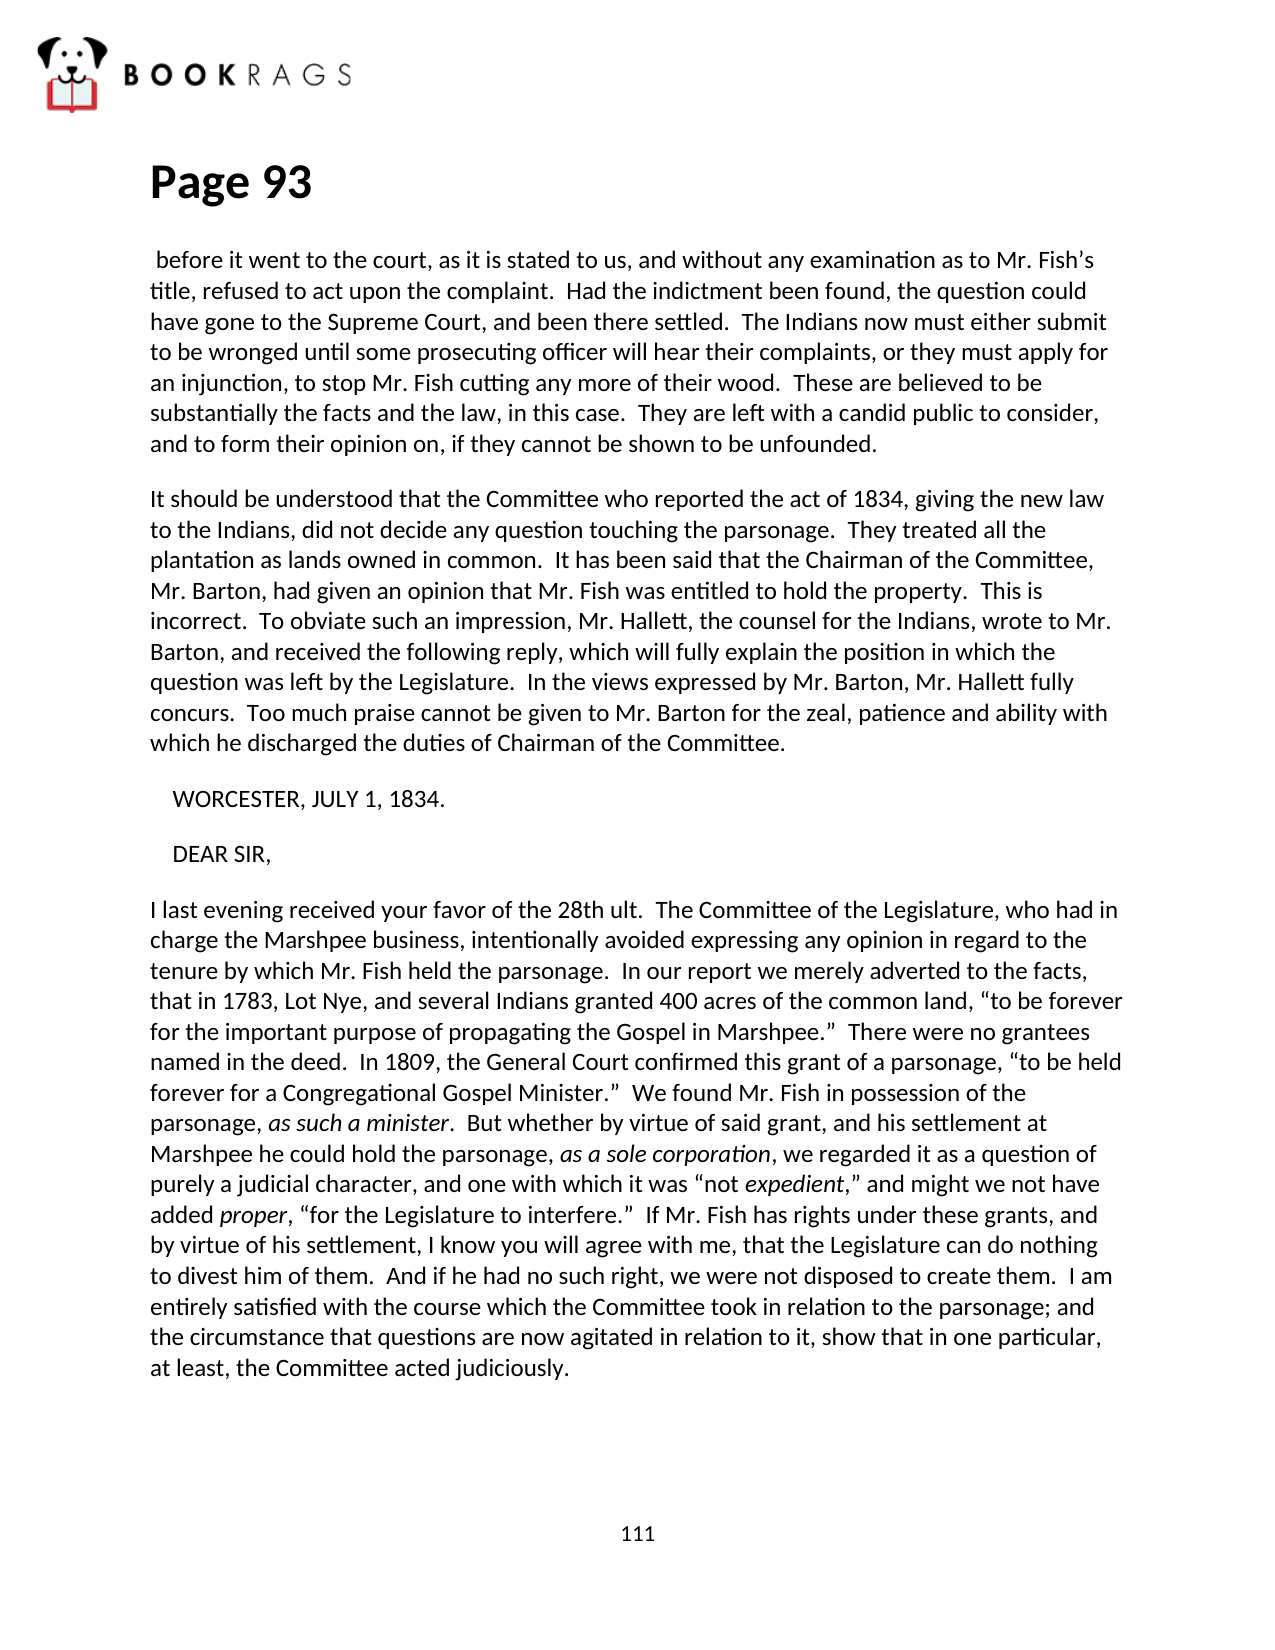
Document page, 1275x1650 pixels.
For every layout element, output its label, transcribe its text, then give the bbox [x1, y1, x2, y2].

text DEAR SIR, [150, 838, 1125, 869]
text It should be understood that the Committee who reported the act of 1834, giving the new law to the Indians, did not decide any question touching the parsonage. They treated all the plantation as lands owned in common. It has been said that the Chairman of the Committee, Mr. Barton, had given an opinion that Mr. Fish was entitled to hold the property. This is incorrect. To obviate such an impression, Mr. Hallett, the counsel for the Indians, wrote to Mr. Barton, and received the following reply, which will fully explain the position in which the question was left by the Legislature. In the views expressed by Mr. Barton, Mr. Hallett fully concurs. Too much praise cannot be given to Mr. Barton for the zeal, patience and ability with which he discharged the duties of Chairman of the Committee. [150, 483, 1125, 758]
text Page 93 [150, 150, 1125, 211]
text before it went to the court, as it is stated to us, and without any examination as to Mr. Fish’s title, refused to act upon the complaint. Had the indictment been found, the question could have gone to the Supreme Court, and been there settled. The Indians now must either submit to be wronged until some prosecuting officer will hear their complaints, or they must apply for an injunction, to stop Mr. Fish cutting any more of their wood. These are believed to be substantially the facts and the law, in this case. They are left with a candid public to consider, and to form their opinion on, if they cannot be shown to be unfounded. [150, 244, 1125, 458]
text I last evening received your favor of the 28th ult. The Committee of the Legislature, who had in charge the Marshpee business, intentionally avoided expressing any opinion in regard to the tenure by which Mr. Fish held the parsonage. In our report we merely adverted to the facts, that in 1783, Lot Nye, and several Indians granted 400 acres of the common land, “to be forever for the important purpose of propagating the Gospel in Marshpee.” There were no grantees named in the deed. In 1809, the General Court confirmed this grant of a parsonage, “to be held forever for a Congregational Gospel Minister.” We found Mr. Fish in possession of the parsonage, as such a minister. But whether by virtue of said grant, and his settlement at Marshpee he could hold the parsonage, as a sole corporation, we regarded it as a question of purely a judicial character, and one with which it was “not expedient,” and might we not have added proper, “for the Legislature to interfere.” If Mr. Fish has rights under these grants, and by virtue of his settlement, I know you will agree with me, that the Legislature can do nothing to divest him of them. And if he had no such right, we were not disposed to create them. I am entirely satisfied with the course which the Committee took in relation to the parsonage; and the circumstance that questions are now agitated in relation to it, show that in one particular, at least, the Committee acted judiciously. [150, 894, 1125, 1382]
picture [37, 37, 351, 113]
text WORCESTER, JULY 1, 1834. [150, 783, 1125, 813]
